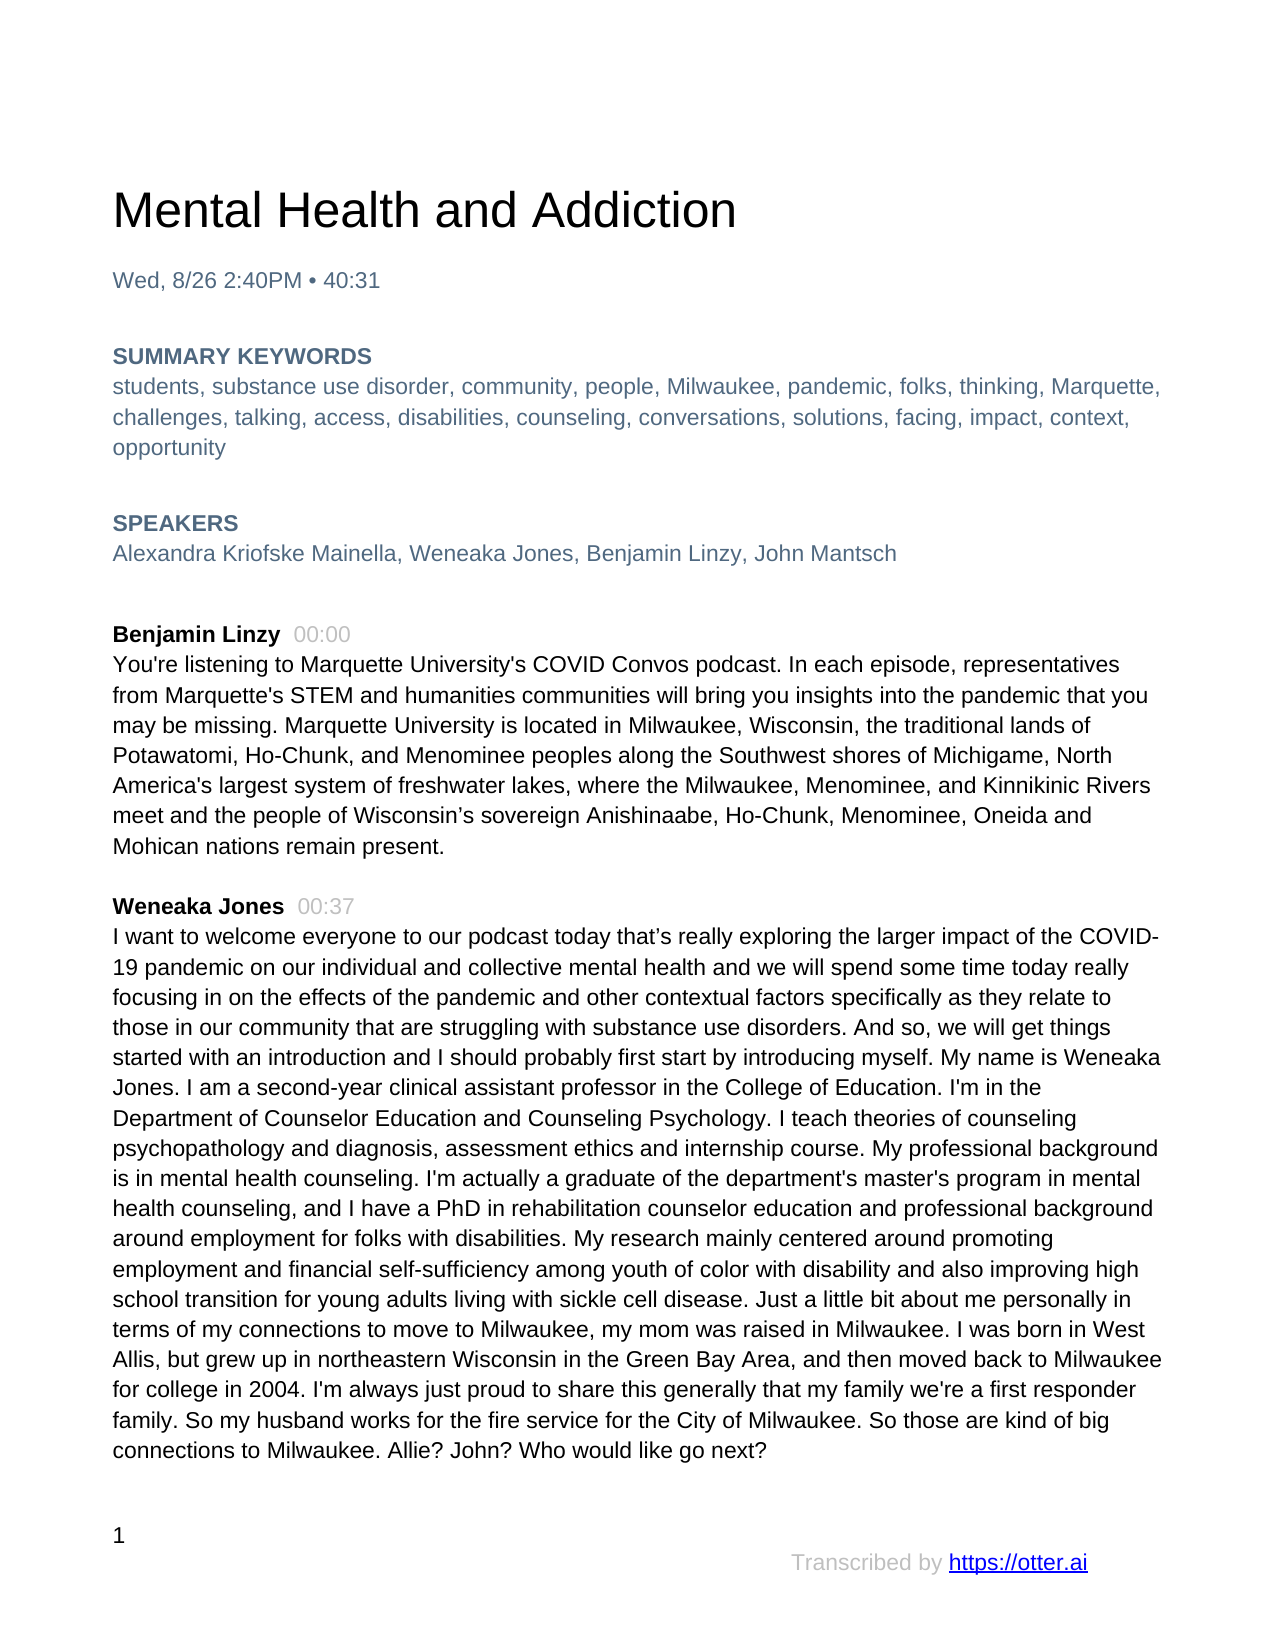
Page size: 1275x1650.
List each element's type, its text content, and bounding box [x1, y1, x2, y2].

text Mental Health and Addiction [112, 180, 1162, 238]
text You're listening to Marquette University's COVID Convos podcast. In each episode, representatives from Marquette's STEM and humanities communities will bring you insights into the pandemic that you may be missing. Marquette University is located in Milwaukee, Wisconsin, the traditional lands of Potawatomi, Ho-Chunk, and Menominee peoples along the Southwest shores of Michigame, North America's largest system of freshwater lakes, where the Milwaukee, Menominee, and Kinnikinic Rivers meet and the people of Wisconsin’s sovereign Anishinaabe, Ho-Chunk, Menominee, Oneida and Mohican nations remain present. [112, 651, 1162, 859]
text I want to welcome everyone to our podcast today that’s really exploring the larger impact of the COVID-19 pandemic on our individual and collective mental health and we will spend some time today really focusing in on the effects of the pandemic and other contextual factors specifically as they relate to those in our community that are struggling with substance use disorders. And so, we will get things started with an introduction and I should probably first start by introducing myself. My name is Weneaka Jones. I am a second-year clinical assistant professor in the College of Education. I'm in the Department of Counselor Education and Counseling Psychology. I teach theories of counseling psychopathology and diagnosis, assessment ethics and internship course. My professional background is in mental health counseling. I'm actually a graduate of the department's master's program in mental health counseling, and I have a PhD in rehabilitation counselor education and professional background around employment for folks with disabilities. My research mainly centered around promoting employment and financial self-sufficiency among youth of color with disability and also improving high school transition for young adults living with sickle cell disease. Just a little bit about me personally in terms of my connections to move to Milwaukee, my mom was raised in Milwaukee. I was born in West Allis, but grew up in northeastern Wisconsin in the Green Bay Area, and then moved back to Milwaukee for college in 2004. I'm always just proud to share this generally that my family we're a first responder family. So my husband works for the fire service for the City of Milwaukee. So those are kind of big connections to Milwaukee. Allie? John? Who would like go next? [112, 923, 1162, 1463]
text students, substance use disorder, community, people, Milwaukee, pandemic, folks, thinking, Marquette, challenges, talking, access, disabilities, counseling, conversations, solutions, facing, impact, context, opportunity [112, 373, 1162, 460]
text SUMMARY KEYWORDS [112, 343, 1162, 369]
text Alexandra Kriofske Mainella, Weneaka Jones, Benjamin Linzy, John Mantsch [112, 540, 1162, 566]
text Weneaka Jones 00:37 [112, 893, 1162, 919]
text SPEAKERS [112, 510, 1162, 536]
text Wed, 8/26 2:40PM • 40:31 [112, 267, 1162, 293]
text Benjamin Linzy 00:00 [112, 621, 1162, 648]
